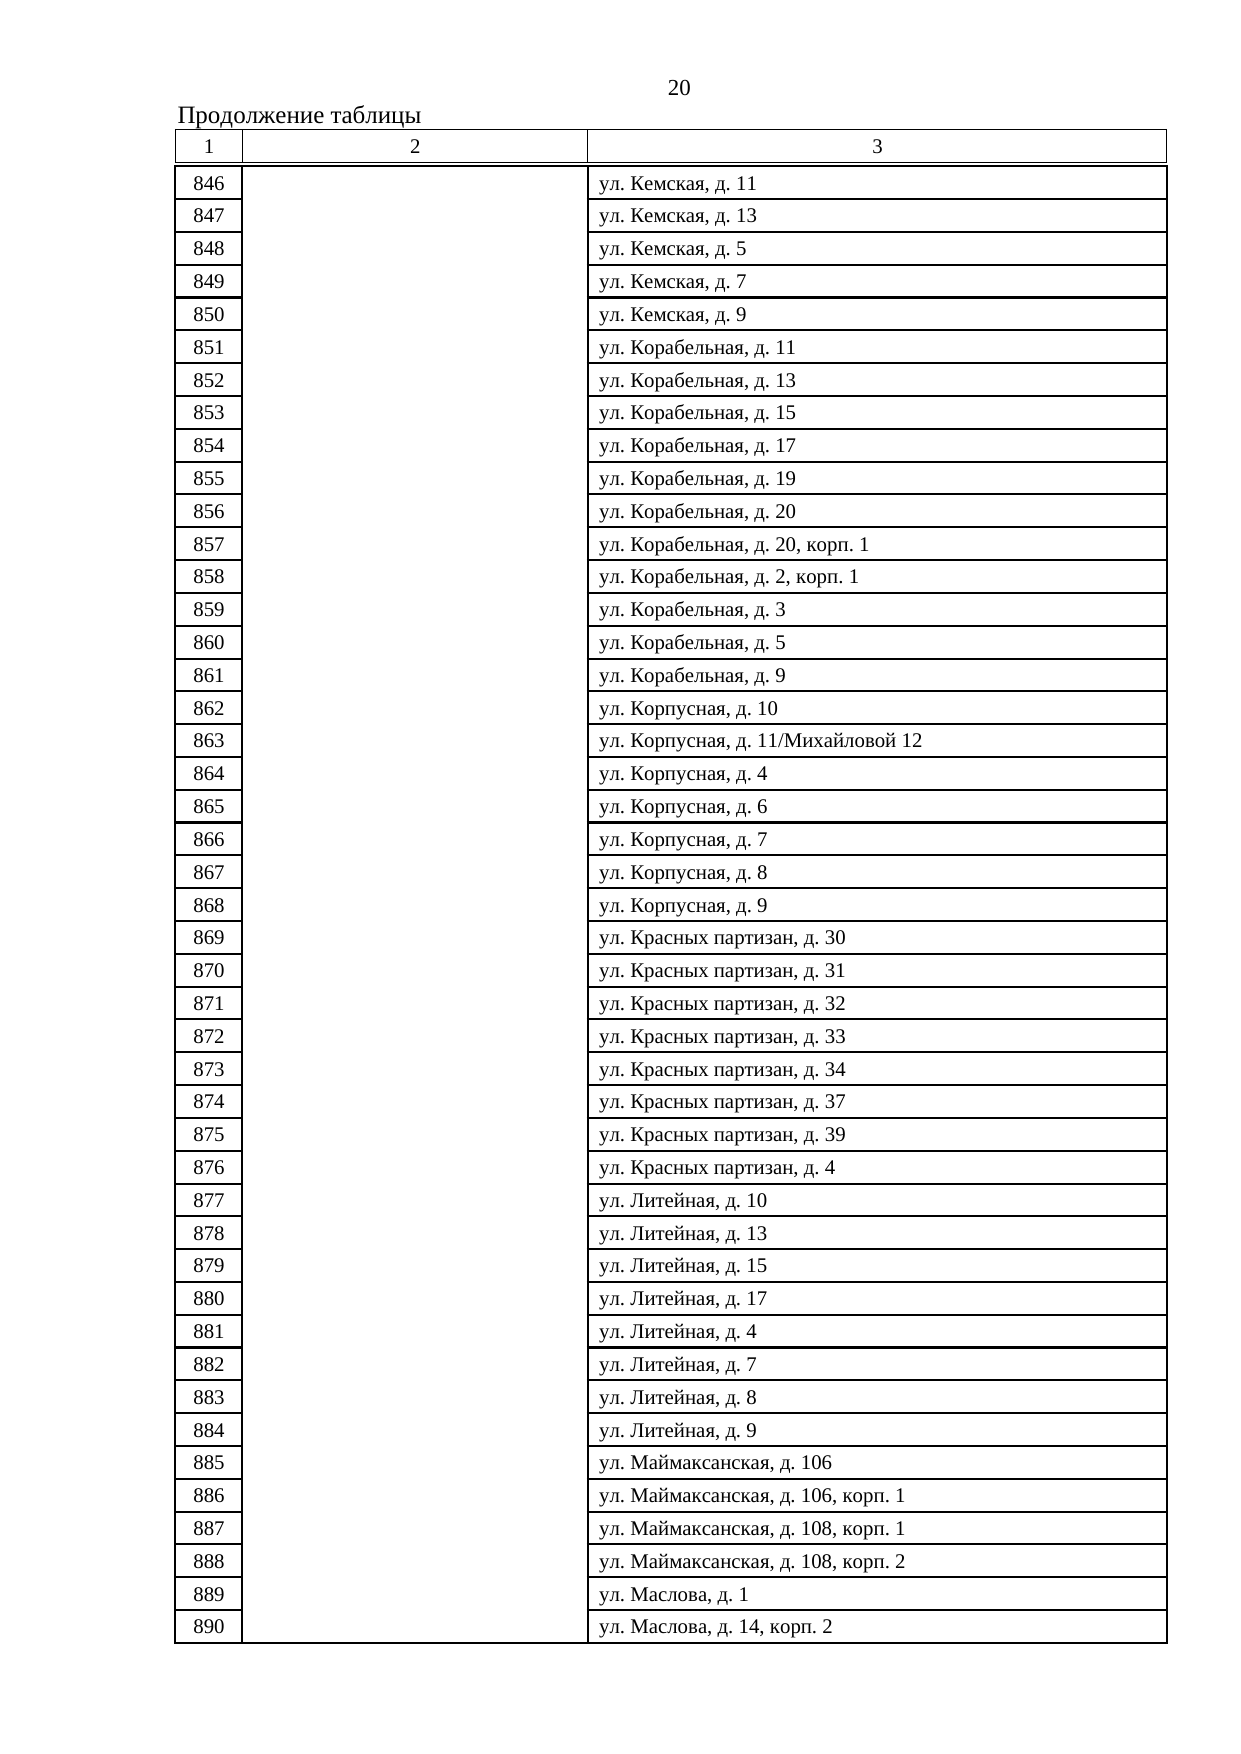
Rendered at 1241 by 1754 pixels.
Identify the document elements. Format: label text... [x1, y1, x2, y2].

table_cell 885 [176, 1447, 241, 1478]
table_cell ул. Литейная, д. 4 [589, 1316, 1166, 1346]
table_cell 869 [176, 922, 241, 953]
table_cell ул. Литейная, д. 17 [589, 1283, 1166, 1314]
table_cell 859 [176, 594, 241, 624]
table_cell 883 [176, 1381, 241, 1412]
table_cell 890 [176, 1611, 241, 1642]
table_cell ул. Маймаксанская, д. 106 [589, 1447, 1166, 1478]
table_cell 851 [176, 331, 241, 362]
table_cell ул. Корпусная, д. 8 [589, 856, 1166, 887]
table_cell ул. Корабельная, д. 3 [589, 594, 1166, 624]
table_cell 847 [176, 200, 241, 231]
table_cell ул. Маслова, д. 14, корп. 2 [589, 1611, 1166, 1642]
table_cell 850 [176, 299, 241, 329]
table_cell ул. Корабельная, д. 11 [589, 331, 1166, 362]
table_cell ул. Корпусная, д. 10 [589, 692, 1166, 723]
table_cell 855 [176, 463, 241, 493]
table_cell ул. Корпусная, д. 6 [589, 791, 1166, 821]
table_cell 865 [176, 791, 241, 821]
table_cell ул. Корабельная, д. 20, корп. 1 [589, 528, 1166, 559]
table_cell 886 [176, 1480, 241, 1511]
table_cell ул. Литейная, д. 15 [589, 1250, 1166, 1281]
table_cell 861 [176, 660, 241, 690]
table_cell ул. Корабельная, д. 2, корп. 1 [589, 561, 1166, 592]
table_cell 881 [176, 1316, 241, 1346]
table_cell ул. Литейная, д. 8 [589, 1381, 1166, 1412]
table_cell 884 [176, 1414, 241, 1445]
table_cell 849 [176, 266, 241, 296]
table_cell 860 [176, 627, 241, 657]
table_cell 866 [176, 824, 241, 854]
table_cell ул. Кемская, д. 9 [589, 299, 1166, 329]
table_cell ул. Корабельная, д. 13 [589, 364, 1166, 395]
table_cell ул. Литейная, д. 13 [589, 1217, 1166, 1248]
table_cell 888 [176, 1545, 241, 1576]
table_cell 864 [176, 758, 241, 789]
table_cell 874 [176, 1086, 241, 1117]
table_cell ул. Корпусная, д. 4 [589, 758, 1166, 789]
table_cell 879 [176, 1250, 241, 1281]
table_cell 862 [176, 692, 241, 723]
table_cell 870 [176, 955, 241, 986]
table_cell ул. Корабельная, д. 5 [589, 627, 1166, 657]
table_cell 880 [176, 1283, 241, 1314]
table_cell ул. Маймаксанская, д. 108, корп. 2 [589, 1545, 1166, 1576]
table_cell ул. Маймаксанская, д. 106, корп. 1 [589, 1480, 1166, 1511]
table_cell 878 [176, 1217, 241, 1248]
table_cell ул. Красных партизан, д. 39 [589, 1119, 1166, 1149]
table_cell 877 [176, 1185, 241, 1215]
table_cell ул. Литейная, д. 10 [589, 1185, 1166, 1215]
table_cell ул. Красных партизан, д. 34 [589, 1053, 1166, 1084]
table_cell ул. Корпусная, д. 11/Михайловой 12 [589, 725, 1166, 756]
table_cell 854 [176, 430, 241, 461]
table_cell ул. Кемская, д. 5 [589, 233, 1166, 264]
table_cell 846 [176, 167, 241, 198]
table_cell 853 [176, 397, 241, 428]
table_cell ул. Красных партизан, д. 30 [589, 922, 1166, 953]
table_cell ул. Кемская, д. 7 [589, 266, 1166, 296]
table_cell ул. Кемская, д. 11 [589, 167, 1166, 198]
table_cell ул. Литейная, д. 7 [589, 1349, 1166, 1379]
table_cell 856 [176, 495, 241, 526]
table_cell ул. Корабельная, д. 9 [589, 660, 1166, 690]
table_cell 872 [176, 1020, 241, 1051]
table_cell 871 [176, 988, 241, 1018]
table_cell ул. Кемская, д. 13 [589, 200, 1166, 231]
table_cell ул. Красных партизан, д. 4 [589, 1152, 1166, 1182]
table_cell ул. Красных партизан, д. 37 [589, 1086, 1166, 1117]
table_cell 873 [176, 1053, 241, 1084]
table_cell 857 [176, 528, 241, 559]
table_cell ул. Маслова, д. 1 [589, 1578, 1166, 1609]
table_cell ул. Красных партизан, д. 31 [589, 955, 1166, 986]
table_cell ул. Корпусная, д. 9 [589, 889, 1166, 920]
table_cell 867 [176, 856, 241, 887]
table_cell 858 [176, 561, 241, 592]
table_cell 863 [176, 725, 241, 756]
table_cell 889 [176, 1578, 241, 1609]
table_cell ул. Красных партизан, д. 32 [589, 988, 1166, 1018]
table_cell ул. Корабельная, д. 19 [589, 463, 1166, 493]
table_cell ул. Литейная, д. 9 [589, 1414, 1166, 1445]
table_cell 852 [176, 364, 241, 395]
table_cell 868 [176, 889, 241, 920]
table_cell 876 [176, 1152, 241, 1182]
table_cell 875 [176, 1119, 241, 1149]
table_cell ул. Корпусная, д. 7 [589, 824, 1166, 854]
table_cell ул. Маймаксанская, д. 108, корп. 1 [589, 1513, 1166, 1543]
table_cell 887 [176, 1513, 241, 1543]
table_cell ул. Красных партизан, д. 33 [589, 1020, 1166, 1051]
table_cell ул. Корабельная, д. 15 [589, 397, 1166, 428]
table_cell ул. Корабельная, д. 20 [589, 495, 1166, 526]
table_cell 848 [176, 233, 241, 264]
table_cell 882 [176, 1349, 241, 1379]
table_cell ул. Корабельная, д. 17 [589, 430, 1166, 461]
